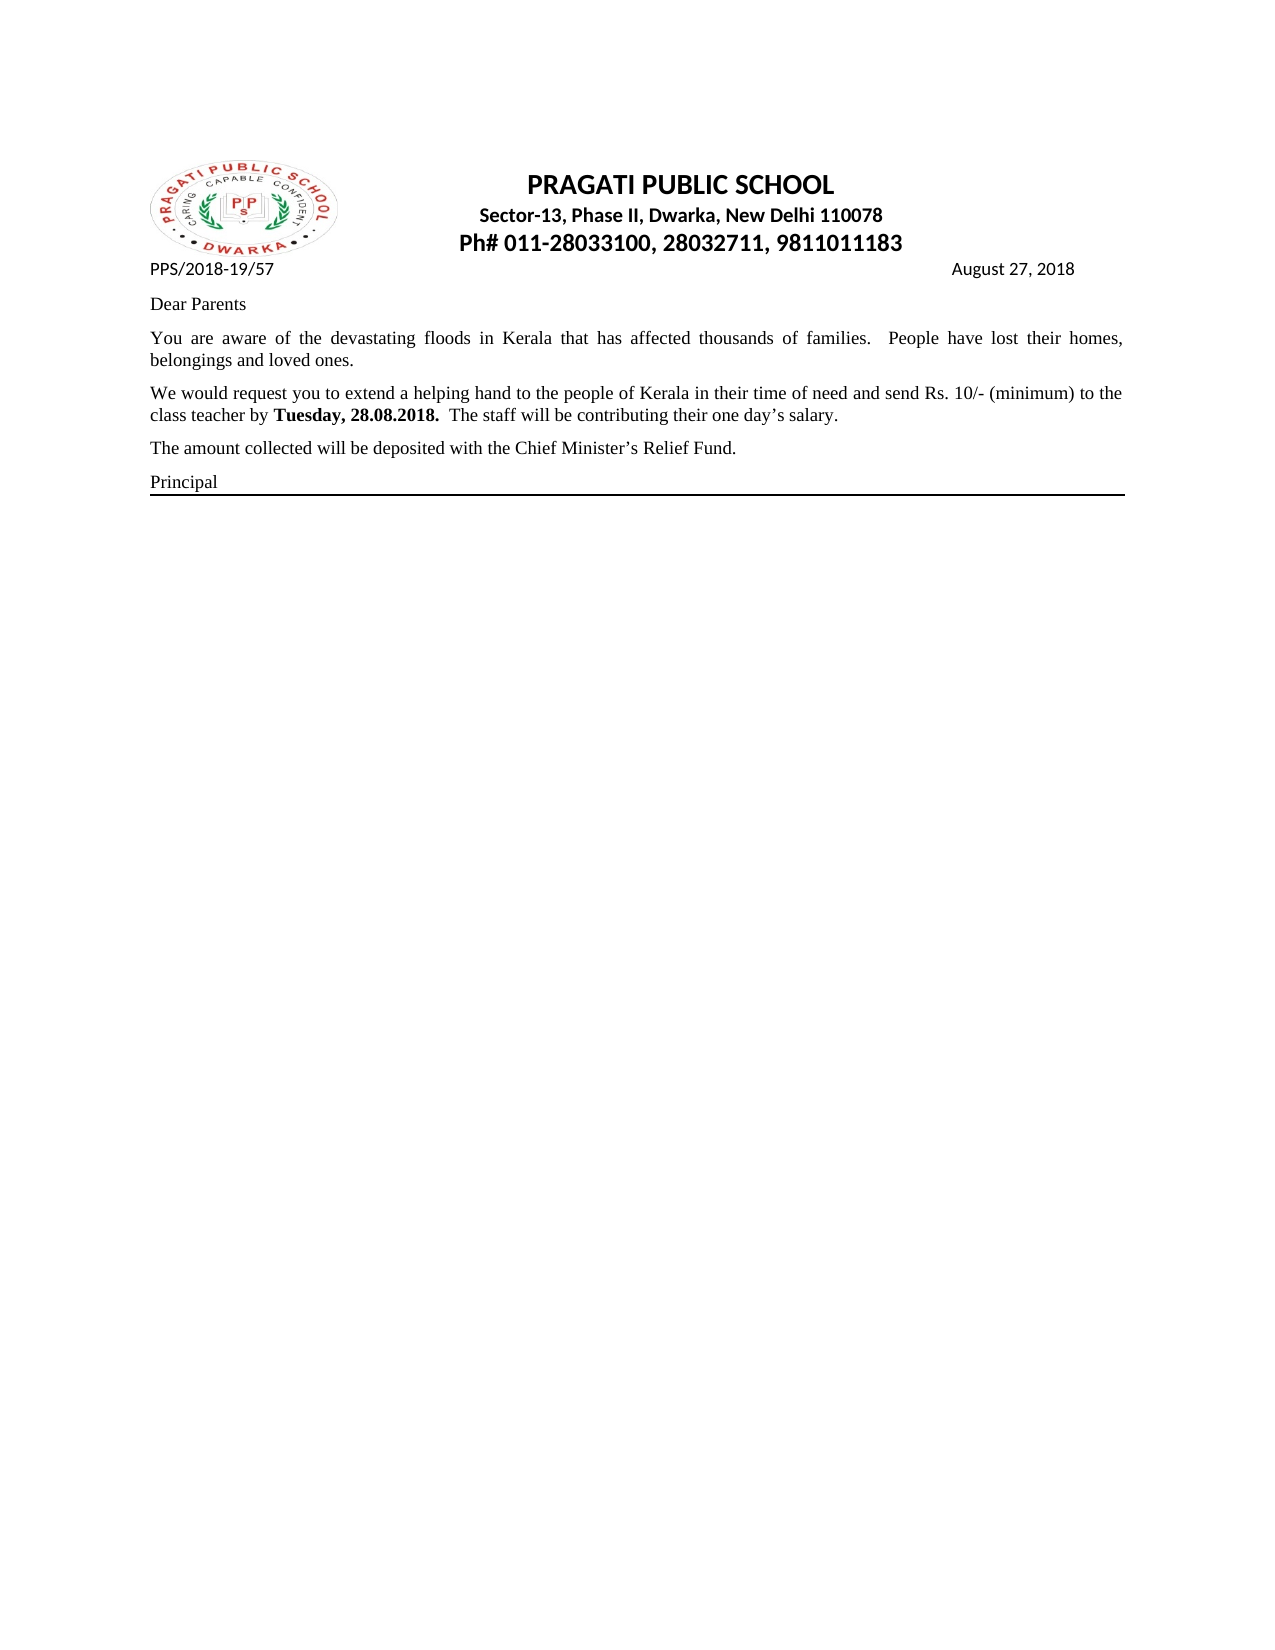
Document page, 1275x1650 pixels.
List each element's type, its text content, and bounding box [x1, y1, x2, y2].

text You are aware of the devastating floods in Kerala that has affected thousands of families. People have lost their homes, belongings and loved ones. [150, 327, 1125, 370]
text PPS/2018-19/57 August 27, 2018 [150, 257, 1125, 280]
text The amount collected will be deposited with the Chief Minister’s Relief Fund. [150, 437, 1125, 459]
text We would request you to extend a helping hand to the people of Kerala in their time of need and send Rs. 10/- (minimum) to the class teacher by Tuesday, 28.08.2018. The staff will be contributing their one day’s salary. [150, 382, 1125, 425]
picture [150, 160, 338, 257]
text Dear Parents [150, 293, 1125, 314]
text Principal [150, 471, 1125, 494]
